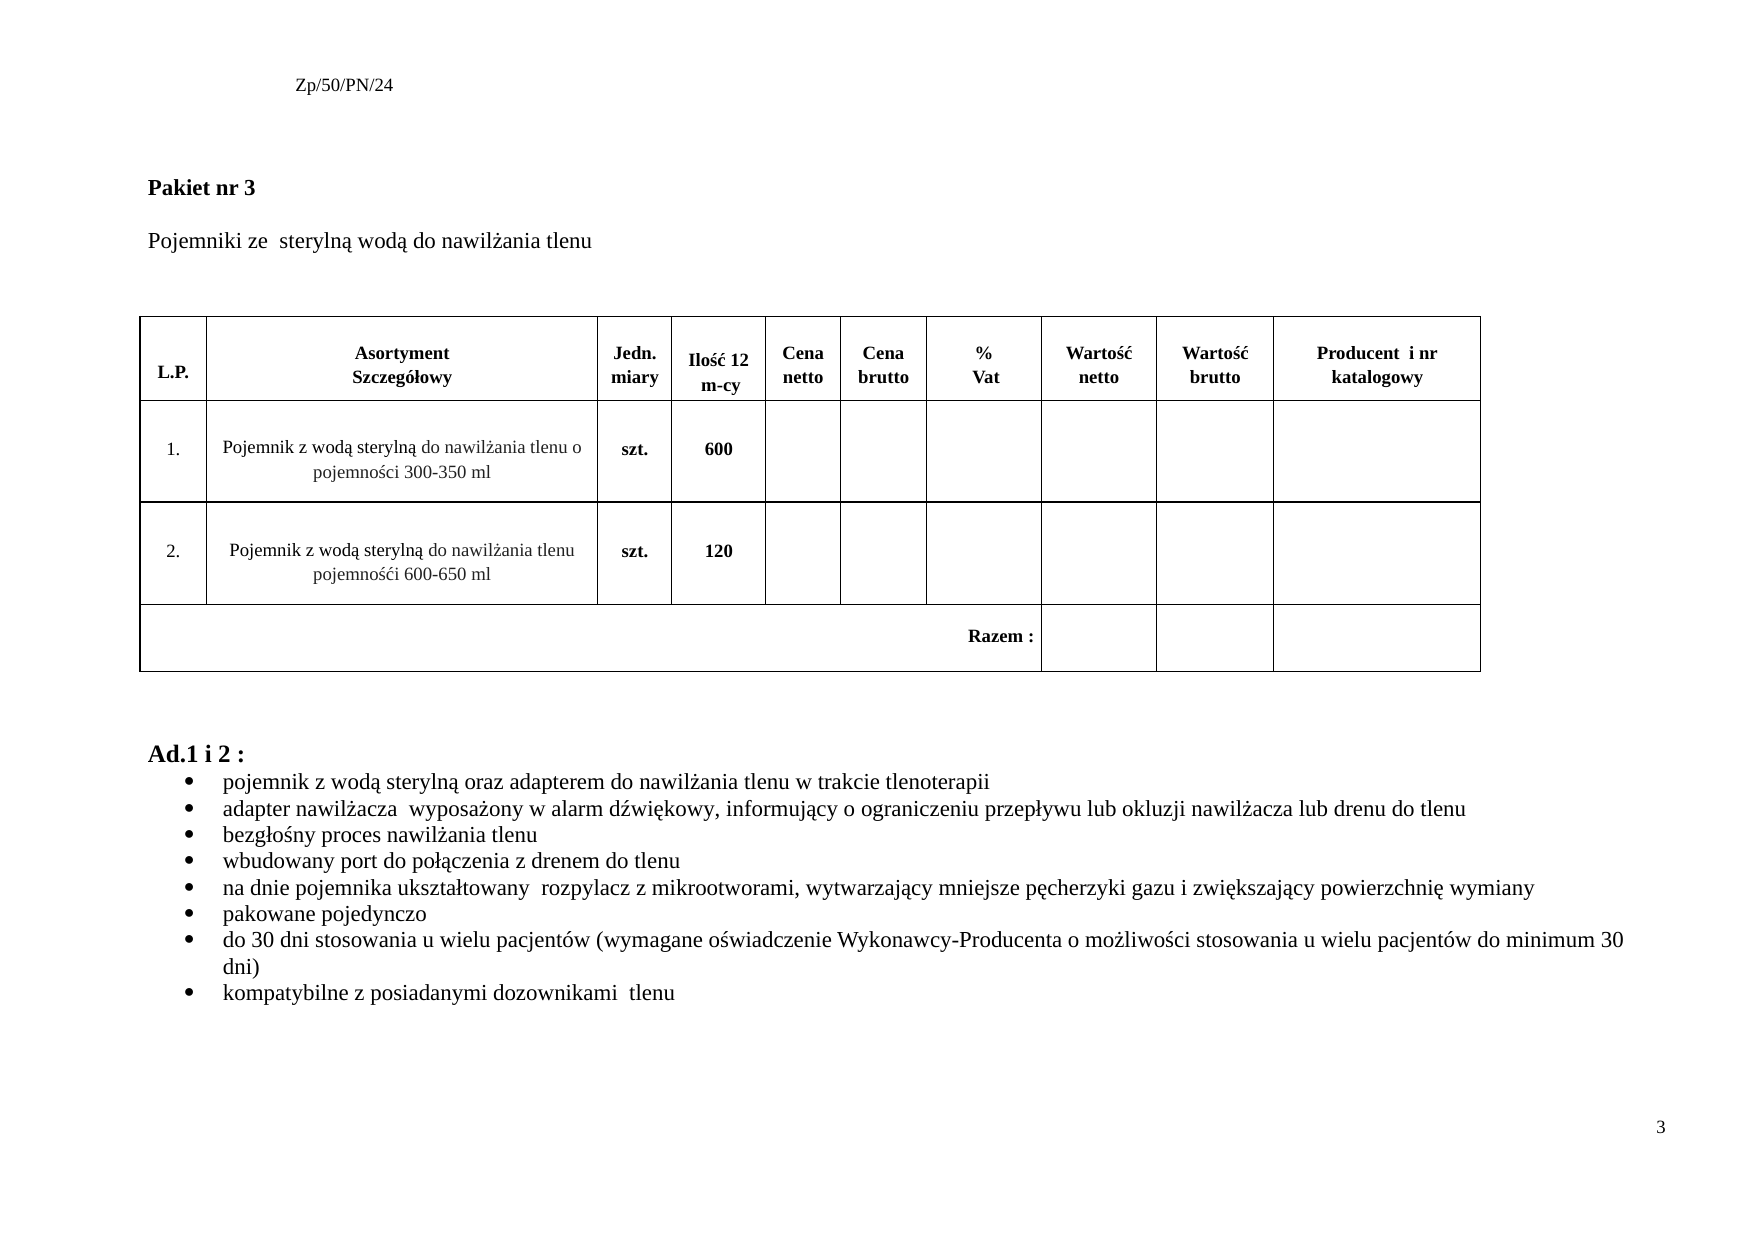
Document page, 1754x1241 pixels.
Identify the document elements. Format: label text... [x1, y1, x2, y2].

text Pakiet nr 3 [148, 174, 1665, 200]
list na dnie pojemnika ukształtowany rozpylacz z mikrootworami, wytwarzający mniejsze pęcherzyki gazu i zwiększający powierzchnię wymiany [185, 874, 1665, 900]
table_cell 600 [672, 401, 765, 501]
text Pojemniki ze sterylną wodą do nawilżania tlenu [148, 227, 1665, 253]
table_cell [1157, 401, 1273, 501]
table_cell 2. [141, 503, 206, 603]
list pojemnik z wodą sterylną oraz adapterem do nawilżania tlenu w trakcie tlenoterapii [185, 768, 1665, 794]
table_cell [1042, 401, 1156, 501]
table_header Ilość 12 m-cy [672, 317, 765, 399]
table_cell [766, 401, 840, 501]
list adapter nawilżacza wyposażony w alarm dźwiękowy, informujący o ograniczeniu przepływu lub okluzji nawilżacza lub drenu do tlenu [185, 794, 1665, 821]
table_cell 120 [672, 503, 765, 603]
table_cell [766, 503, 840, 603]
list kompatybilne z posiadanymi dozownikami tlenu [185, 979, 1665, 1005]
table_cell szt. [598, 401, 671, 501]
table_header Wartość brutto [1157, 317, 1273, 399]
list do 30 dni stosowania u wielu pacjentów (wymagane oświadczenie Wykonawcy-Producenta o możliwości stosowania u wielu pacjentów do minimum 30 dni) [185, 926, 1665, 979]
table_header Wartość netto [1042, 317, 1156, 399]
list bezgłośny proces nawilżania tlenu [185, 821, 1665, 847]
table_cell [841, 401, 926, 501]
table_cell [841, 503, 926, 603]
table_cell [927, 503, 1041, 603]
table_cell [1274, 401, 1480, 501]
table_cell Pojemnik z wodą sterylną do nawilżania tlenu o pojemności 300-350 ml [207, 401, 597, 501]
table_cell Pojemnik z wodą sterylną do nawilżania tlenu pojemnośći 600-650 ml [207, 503, 597, 603]
table_header Cena brutto [841, 317, 926, 399]
table_header Producent i nr katalogowy [1274, 317, 1480, 399]
table_cell [1157, 503, 1273, 603]
table_header Jedn. miary [598, 317, 671, 399]
list wbudowany port do połączenia z drenem do tlenu [185, 847, 1665, 874]
table_header L.P. [141, 317, 206, 399]
list pakowane pojedynczo [185, 900, 1665, 926]
table_cell [1274, 605, 1480, 671]
table_header Cena netto [766, 317, 840, 399]
table_cell Razem : [141, 605, 1041, 671]
text Ad.1 i 2 : [148, 739, 1665, 768]
table_cell [1157, 605, 1273, 671]
table_cell [927, 401, 1041, 501]
table_cell [1274, 503, 1480, 603]
table_cell [1042, 605, 1156, 671]
table_header Asortyment Szczegółowy [207, 317, 597, 399]
table_cell szt. [598, 503, 671, 603]
table_cell [1042, 503, 1156, 603]
table_cell 1. [141, 401, 206, 501]
table_header % Vat [927, 317, 1041, 399]
